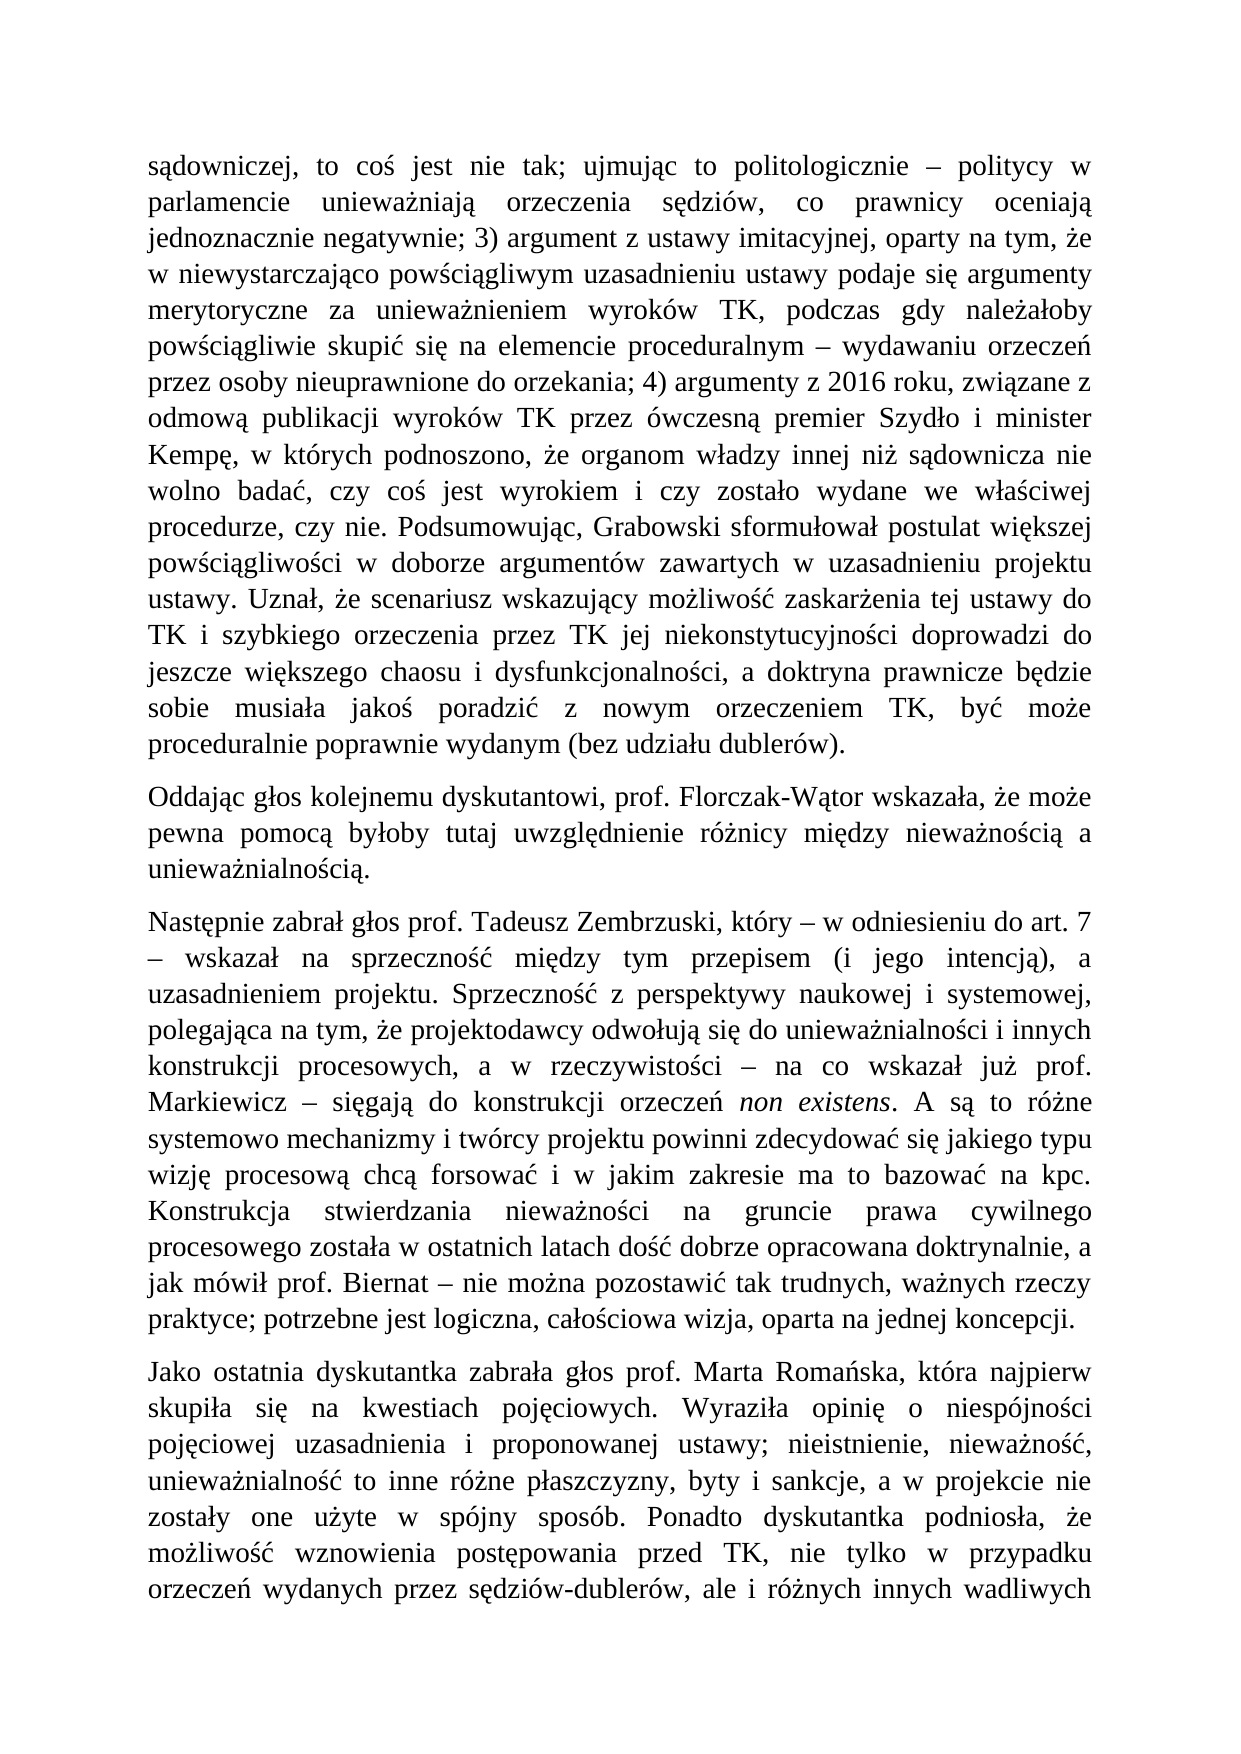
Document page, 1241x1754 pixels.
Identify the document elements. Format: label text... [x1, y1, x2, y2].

text Oddając głos kolejnemu dyskutantowi, prof. Florczak-Wątor wskazała, że może pewna pomocą byłoby tutaj uwzględnienie różnicy między nieważnością a unieważnialnością. [148, 779, 1093, 884]
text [148, 148, 1093, 759]
text Następnie zabrał głos prof. Tadeusz Zembrzuski, który – w odniesieniu do art. 7 – wskazał na sprzeczność między tym przepisem (i jego intencją), a uzasadnieniem projektu. Sprzeczność z perspektywy naukowej i systemowej, polegająca na tym, że projektodawcy odwołują się do unieważnialności i innych konstrukcji procesowych, a w rzeczywistości – na co wskazał już prof. Markiewicz – sięgają do konstrukcji orzeczeń non existens. A są to różne systemowo mechanizmy i twórcy projektu powinni zdecydować się jakiego typu wizję procesową chcą forsować i w jakim zakresie ma to bazować na kpc. Konstrukcja stwierdzania nieważności na gruncie prawa cywilnego procesowego została w ostatnich latach dość dobrze opracowana doktrynalnie, a jak mówił prof. Biernat – nie można pozostawić tak trudnych, ważnych rzeczy praktyce; potrzebne jest logiczna, całościowa wizja, oparta na jednej koncepcji. [148, 904, 1093, 1335]
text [148, 1354, 1093, 1605]
